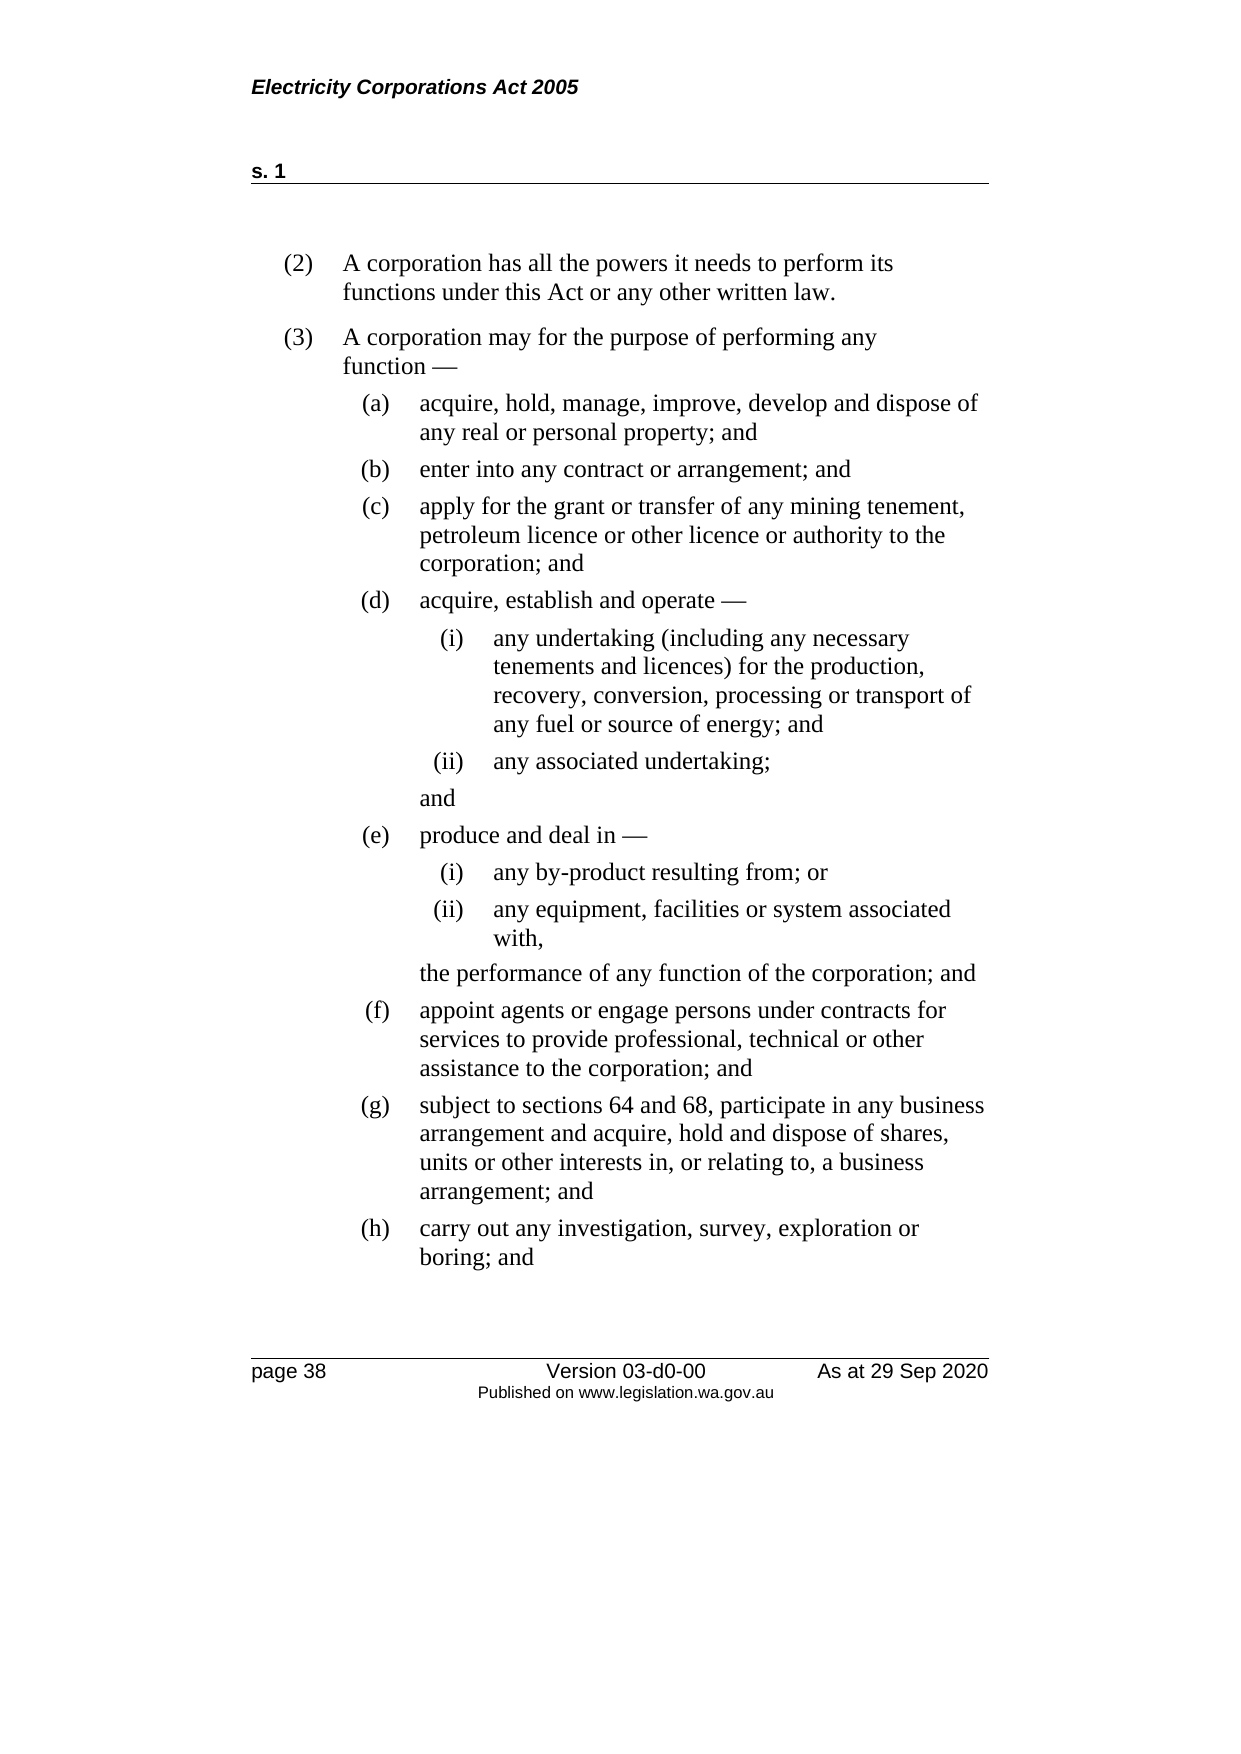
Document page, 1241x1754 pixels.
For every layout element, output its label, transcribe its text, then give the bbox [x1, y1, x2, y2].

text (c) apply for the grant or transfer of any mining tenement, petroleum licence or other licence or authority to the corporation; and [251, 491, 989, 577]
text (a) acquire, hold, manage, improve, develop and dispose of any real or personal property; and [251, 388, 989, 446]
text (h) carry out any investigation, survey, exploration or boring; and [251, 1213, 989, 1271]
text the performance of any function of the corporation; and [251, 958, 989, 987]
text (3) A corporation may for the purpose of performing any function — [251, 322, 989, 380]
text (i) any undertaking (including any necessary tenements and licences) for the production, recovery, conversion, processing or transport of any fuel or source of energy; and [251, 623, 989, 738]
text (ii) any associated undertaking; [251, 746, 989, 775]
text (i) any by-product resulting from; or [251, 857, 989, 886]
text (ii) any equipment, facilities or system associated with, [251, 894, 989, 952]
text (e) produce and deal in — [251, 820, 989, 849]
text (d) acquire, establish and operate — [251, 586, 989, 614]
text (g) subject to sections 64 and 68, participate in any business arrangement and acquire, hold and dispose of shares, units or other interests in, or relating to, a business arrangement; and [251, 1090, 989, 1205]
text (f) appoint agents or engage persons under contracts for services to provide professional, technical or other assistance to the corporation; and [251, 995, 989, 1081]
text and [251, 783, 989, 812]
text (2) A corporation has all the powers it needs to perform its functions under this Act or any other written law. [251, 248, 989, 306]
text (b) enter into any contract or arrangement; and [251, 454, 989, 483]
